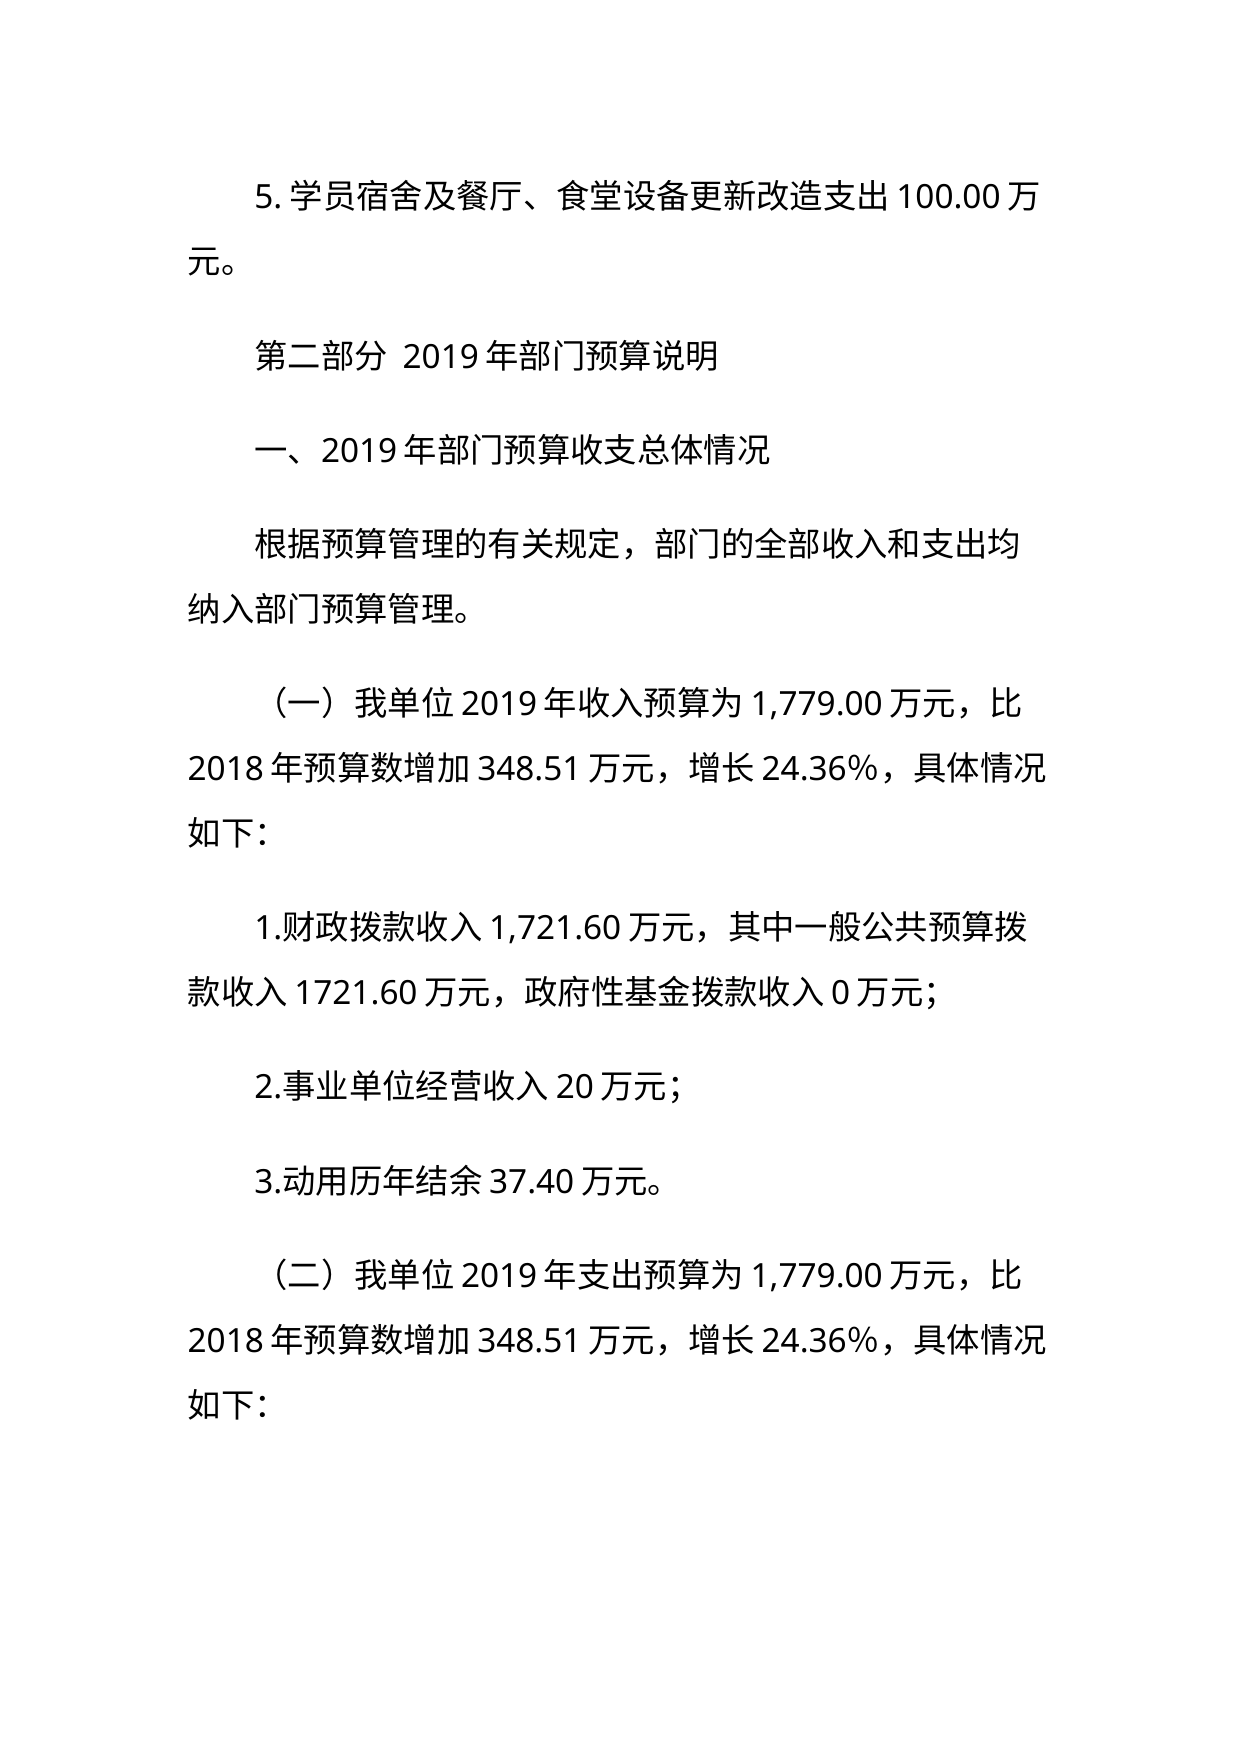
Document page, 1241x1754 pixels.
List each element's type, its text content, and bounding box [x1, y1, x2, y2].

text 根据预算管理的有关规定，部门的全部收入和支出均纳入部门预算管理。 [187, 509, 1053, 639]
text 5. 学员宿舍及餐厅、食堂设备更新改造支出100.00万元。 [187, 162, 1053, 292]
text （二）我单位2019年支出预算为1,779.00万元，比2018年预算数增加348.51万元，增长24.36％，具体情况如下： [187, 1240, 1053, 1435]
text 1.财政拨款收入1,721.60万元，其中一般公共预算拨款收入1721.60万元，政府性基金拨款收入0万元； [187, 893, 1053, 1023]
text 2.事业单位经营收入20万元； [187, 1052, 1053, 1117]
text 3.动用历年结余37.40万元。 [187, 1146, 1053, 1211]
text 第二部分 2019年部门预算说明 [187, 321, 1053, 386]
text （一）我单位2019年收入预算为1,779.00万元，比2018年预算数增加348.51万元，增长24.36％，具体情况如下： [187, 669, 1053, 864]
text 一、2019年部门预算收支总体情况 [187, 415, 1053, 480]
